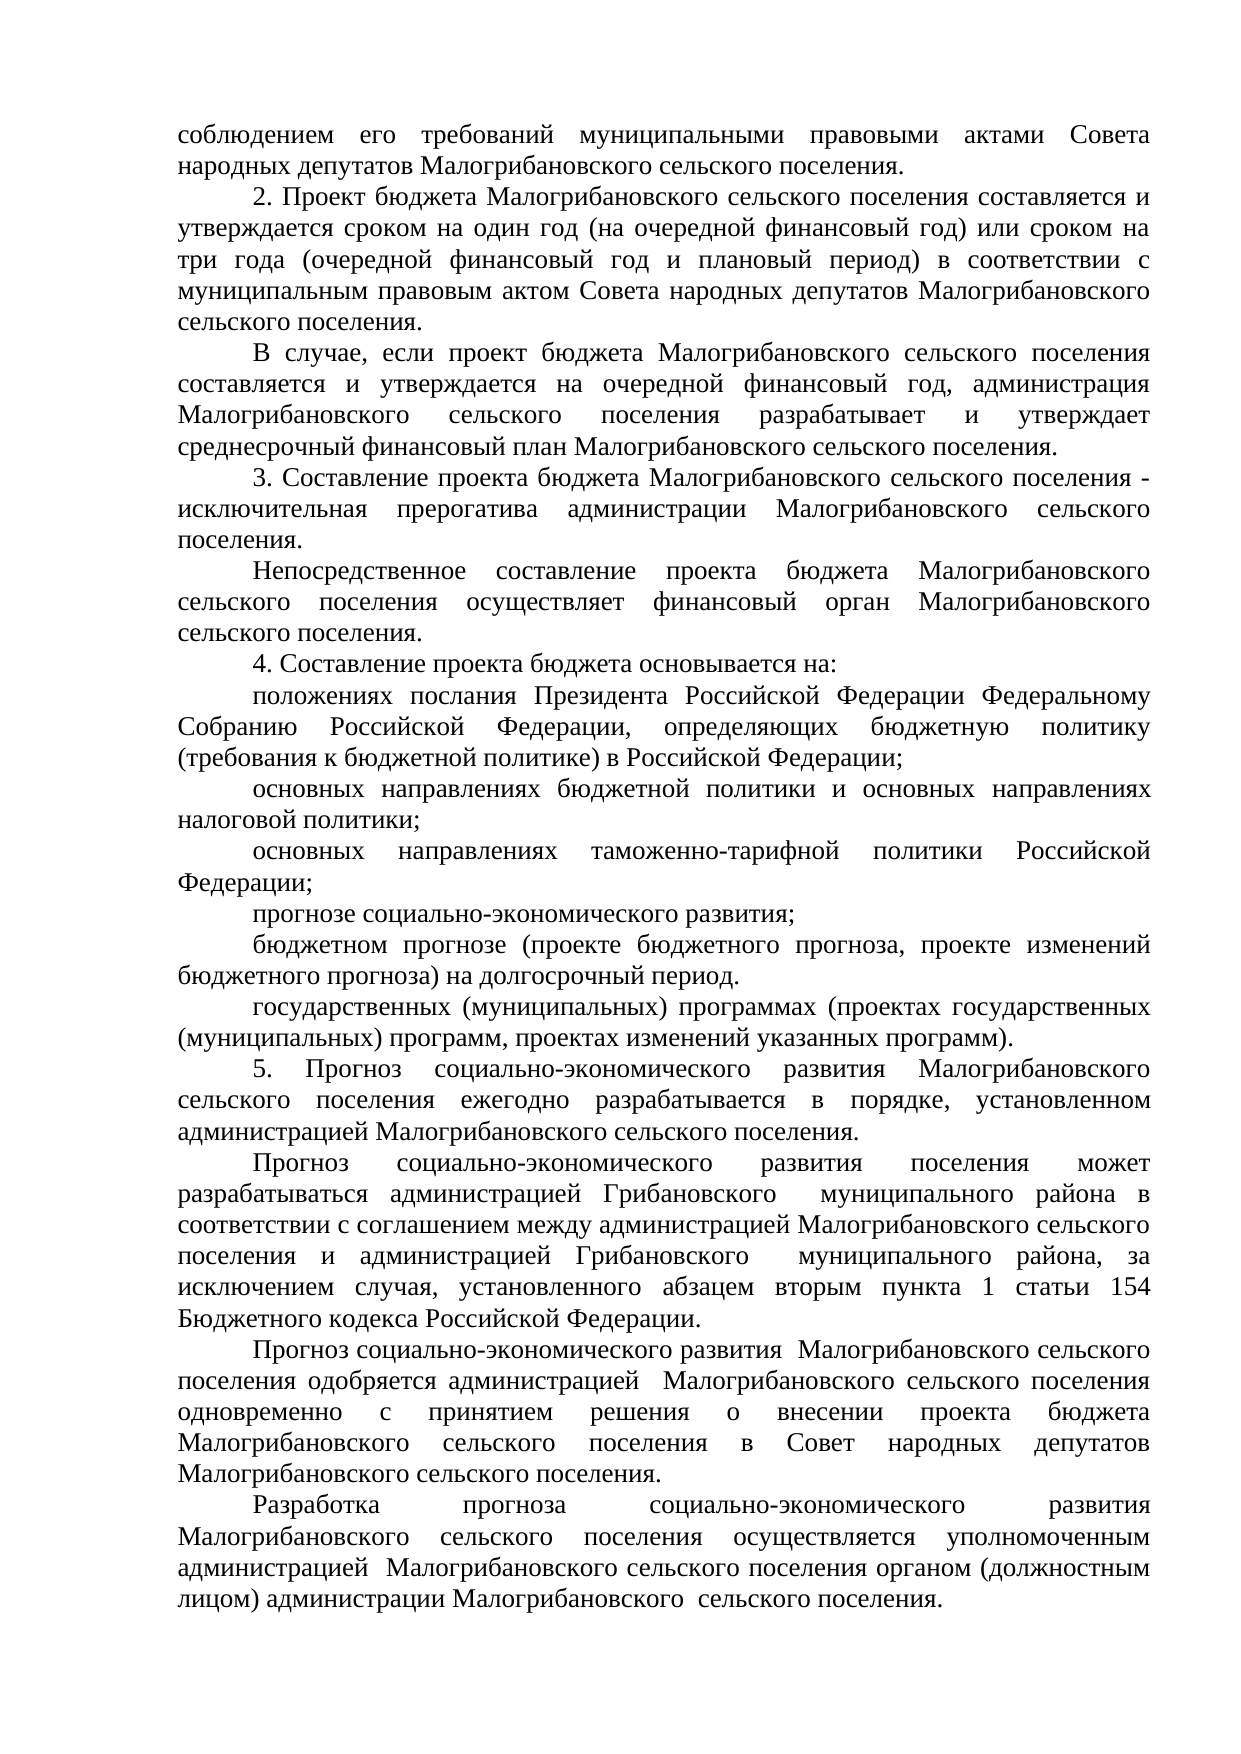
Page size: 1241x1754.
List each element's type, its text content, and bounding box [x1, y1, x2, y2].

text положениях послания Президента Российской Федерации Федеральному Собранию Российской Федерации, определяющих бюджетную политику (требования к бюджетной политике) в Российской Федерации; [177, 679, 1152, 772]
text В случае, если проект бюджета Малогрибановского сельского поселения составляется и утверждается на очередной финансовый год, администрация Малогрибановского сельского поселения разрабатывает и утверждает среднесрочный финансовый план Малогрибановского сельского поселения. [177, 336, 1151, 461]
text 3. Составление проекта бюджета Малогрибановского сельского поселения - исключительная прерогатива администрации Малогрибановского сельского поселения. [177, 461, 1151, 554]
text основных направлениях бюджетной политики и основных направлениях налоговой политики; [177, 772, 1152, 834]
text основных направлениях таможенно-тарифной политики Российской Федерации; [177, 834, 1152, 897]
text 2. Проект бюджета Малогрибановского сельского поселения составляется и утверждается сроком на один год (на очередной финансовый год) или сроком на три года (очередной финансовый год и плановый период) в соответствии с муниципальным правовым актом Совета народных депутатов Малогрибановского сельского поселения. [177, 180, 1151, 336]
text бюджетном прогнозе (проекте бюджетного прогноза, проекте изменений бюджетного прогноза) на долгосрочный период. [177, 928, 1152, 990]
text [177, 118, 1151, 180]
text Непосредственное составление проекта бюджета Малогрибановского сельского поселения осуществляет финансовый орган Малогрибановского сельского поселения. [177, 554, 1151, 648]
text 4. Составление проекта бюджета основывается на: [177, 648, 1152, 679]
text 5. Прогноз социально-экономического развития Малогрибановского сельского поселения ежегодно разрабатывается в порядке, установленном администрацией Малогрибановского сельского поселения. [177, 1052, 1151, 1146]
text государственных (муниципальных) программах (проектах государственных (муниципальных) программ, проектах изменений указанных программ). [177, 990, 1152, 1052]
text Прогноз социально-экономического развития поселения может разрабатываться администрацией Грибановского муниципального района в соответствии с соглашением между администрацией Малогрибановского сельского поселения и администрацией Грибановского муниципального района, за исключением случая, установленного абзацем вторым пункта 1 статьи 154 Бюджетного кодекса Российской Федерации. [177, 1146, 1151, 1333]
text Разработка прогноза социально-экономического развития Малогрибановского сельского поселения осуществляется уполномоченным администрацией Малогрибановского сельского поселения органом (должностным лицом) администрации Малогрибановского сельского поселения. [177, 1488, 1151, 1613]
text Прогноз социально-экономического развития Малогрибановского сельского поселения одобряется администрацией Малогрибановского сельского поселения одновременно с принятием решения о внесении проекта бюджета Малогрибановского сельского поселения в Совет народных депутатов Малогрибановского сельского поселения. [177, 1333, 1151, 1488]
text прогнозе социально-экономического развития; [177, 897, 1152, 928]
